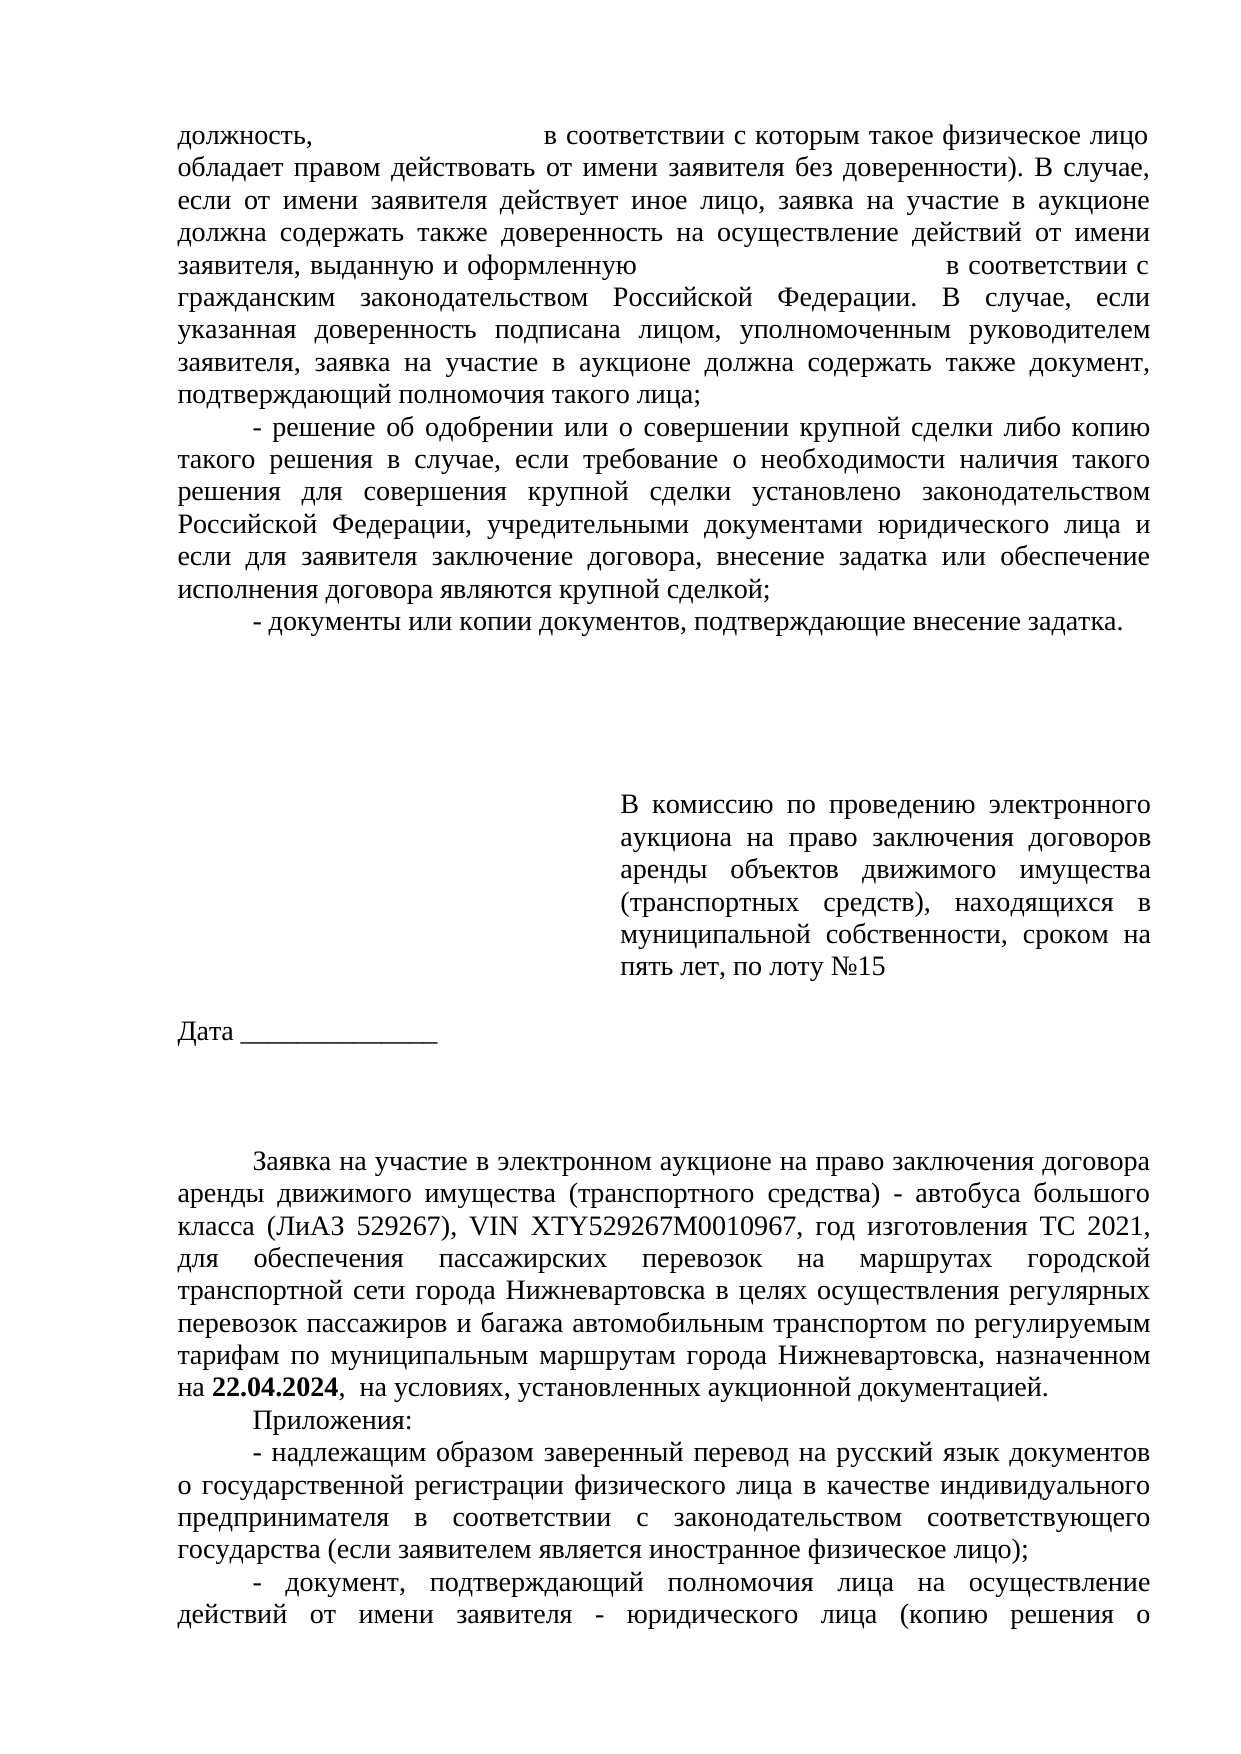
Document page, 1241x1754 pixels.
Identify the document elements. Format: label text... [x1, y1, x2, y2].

text - надлежащим образом заверенный перевод на русский язык документов о государственной регистрации физического лица в качестве индивидуального предпринимателя в соответствии с законодательством соответствующего государства (если заявителем является иностранное физическое лицо); [177, 1435, 1152, 1565]
text - решение об одобрении или о совершении крупной сделки либо копию такого решения в случае, если требование о необходимости наличия такого решения для совершения крупной сделки установлено законодательством Российской Федерации, учредительными документами юридического лица и если для заявителя заключение договора, внесение задатка или обеспечение исполнения договора являются крупной сделкой; [177, 410, 1152, 604]
text Заявка на участие в электронном аукционе на право заключения договора аренды движимого имущества (транспортного средства) - автобуса большого класса (ЛиАЗ 529267), VIN XTY529267M0010967, год изготовления ТС 2021, для обеспечения пассажирских перевозок на маршрутах городской транспортной сети города Нижневартовска в целях осуществления регулярных перевозок пассажиров и багажа автомобильным транспортом по регулируемым тарифам по муниципальным маршрутам города Нижневартовска, назначенном на 22.04.2024, на условиях, установленных аукционной документацией. [177, 1144, 1152, 1403]
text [177, 118, 1152, 410]
text - документы или копии документов, подтверждающие внесение задатка. [177, 604, 1152, 636]
text Приложения: [177, 1403, 1152, 1435]
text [177, 1565, 1152, 1630]
text Дата ______________ [177, 1014, 1152, 1047]
text В комиссию по проведению электронного аукциона на право заключения договоров аренды объектов движимого имущества (транспортных средств), находящихся в муниципальной собственности, сроком на пять лет, по лоту №15 [620, 787, 1152, 982]
